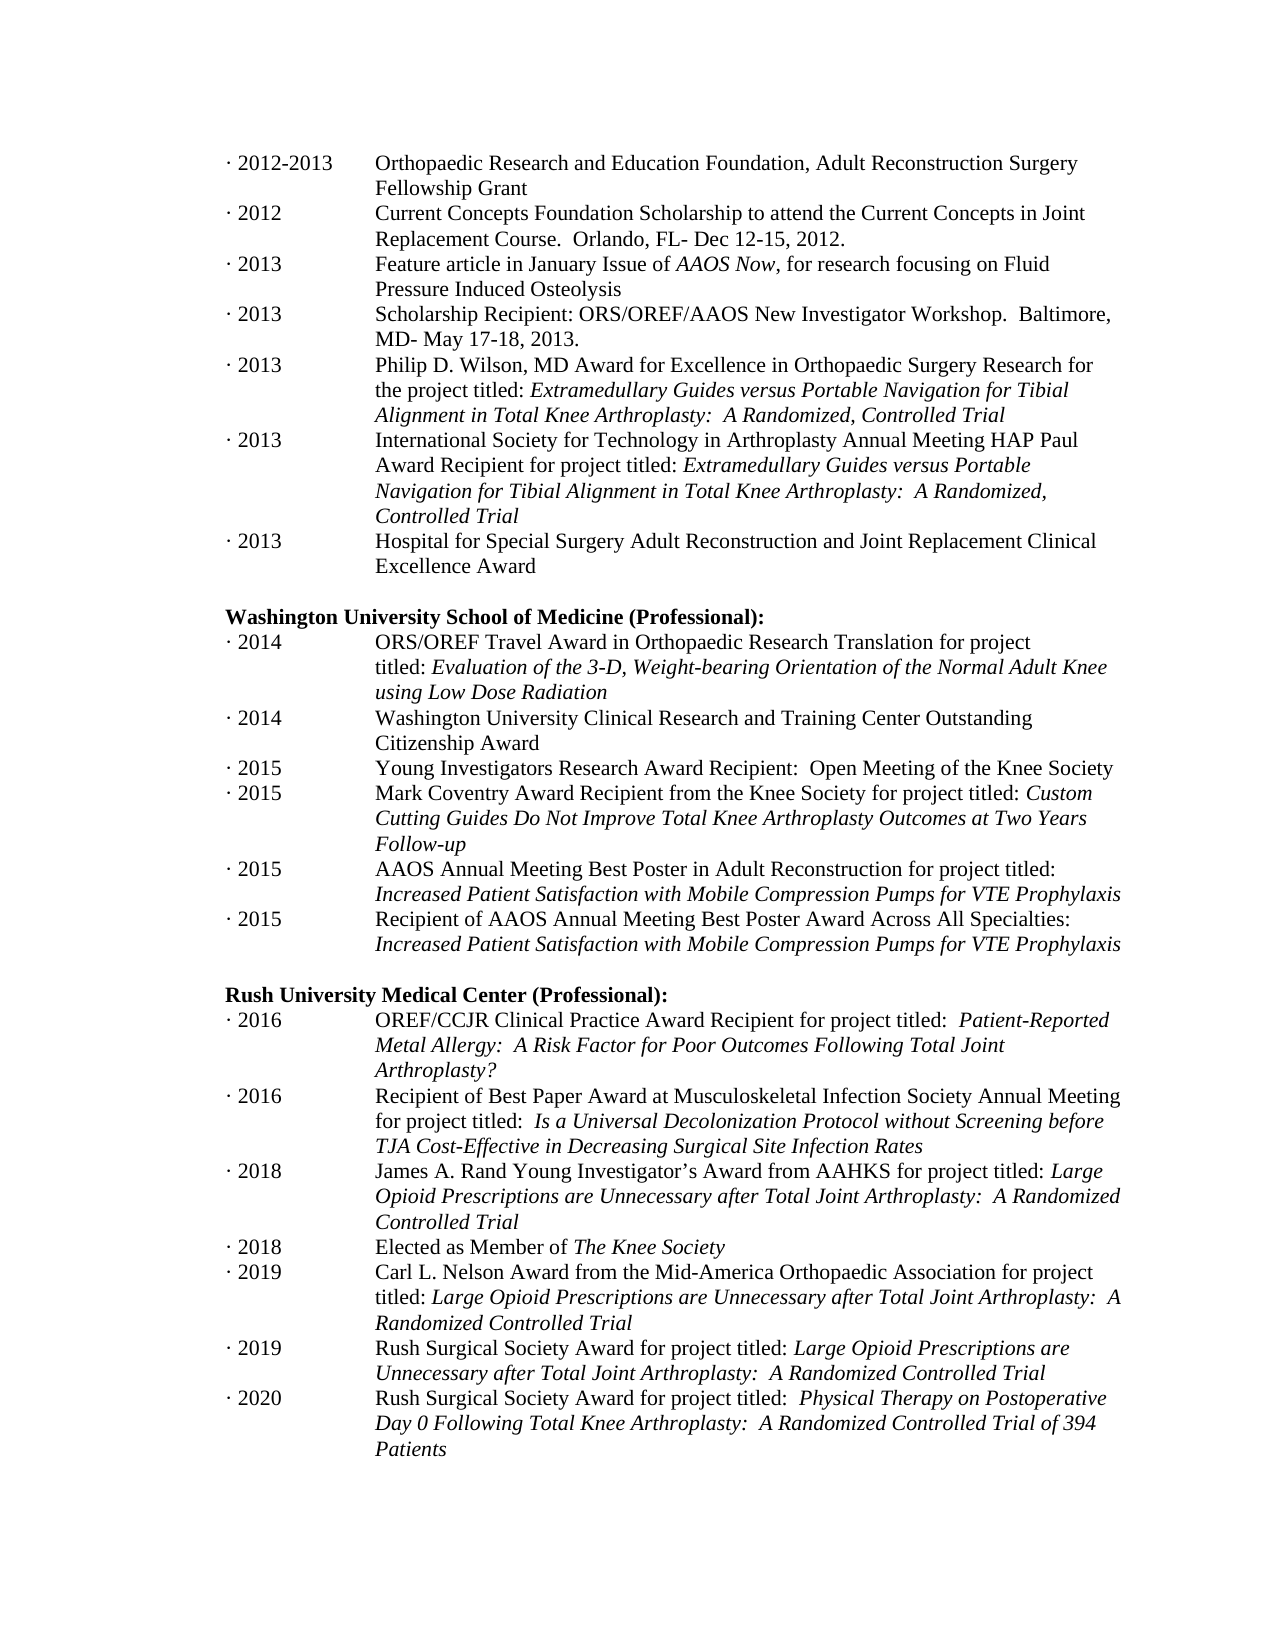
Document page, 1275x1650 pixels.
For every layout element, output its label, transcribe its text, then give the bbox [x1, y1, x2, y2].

text · 2015 Mark Coventry Award Recipient from the Knee Society for project titled: Custom Cutting Guides Do Not Improve Total Knee Arthroplasty Outcomes at Two Years Follow-up [225, 780, 1125, 856]
text · 2013 Hospital for Special Surgery Adult Reconstruction and Joint Replacement Clinical Excellence Award [225, 528, 1125, 578]
text · 2012 Current Concepts Foundation Scholarship to attend the Current Concepts in Joint Replacement Course. Orlando, FL- Dec 12-15, 2012. [225, 200, 1125, 251]
text · 2015 AAOS Annual Meeting Best Poster in Adult Reconstruction for project titled: Increased Patient Satisfaction with Mobile Compression Pumps for VTE Prophylaxis [225, 856, 1125, 906]
text · 2018 Elected as Member of The Knee Society [225, 1234, 1125, 1259]
text · 2014 ORS/OREF Travel Award in Orthopaedic Research Translation for project [150, 629, 1125, 654]
text · 2019 Carl L. Nelson Award from the Mid-America Orthopaedic Association for project titled: Large Opioid Prescriptions are Unnecessary after Total Joint Arthroplasty: A Randomized Controlled Trial [225, 1259, 1125, 1335]
text · 2015 Recipient of AAOS Annual Meeting Best Poster Award Across All Specialties: Increased Patient Satisfaction with Mobile Compression Pumps for VTE Prophylaxis [225, 906, 1125, 957]
text · 2013 Philip D. Wilson, MD Award for Excellence in Orthopaedic Surgery Research for the project titled: Extramedullary Guides versus Portable Navigation for Tibial Alignment in Total Knee Arthroplasty: A Randomized, Controlled Trial [225, 352, 1125, 427]
text · 2012-2013 Orthopaedic Research and Education Foundation, Adult Reconstruction Surgery Fellowship Grant [225, 150, 1125, 200]
text · 2013 International Society for Technology in Arthroplasty Annual Meeting HAP Paul Award Recipient for project titled: Extramedullary Guides versus Portable Navigation for Tibial Alignment in Total Knee Arthroplasty: A Randomized, Controlled Trial [225, 427, 1125, 528]
text · 2015 Young Investigators Research Award Recipient: Open Meeting of the Knee Society [225, 755, 1125, 780]
text · 2020 Rush Surgical Society Award for project titled: Physical Therapy on Postoperative Day 0 Following Total Knee Arthroplasty: A Randomized Controlled Trial of 394 Patients [225, 1385, 1125, 1461]
text · 2016 OREF/CCJR Clinical Practice Award Recipient for project titled: Patient-Reported Metal Allergy: A Risk Factor for Poor Outcomes Following Total Joint Arthroplasty? [225, 1007, 1125, 1083]
text · 2013 Feature article in January Issue of AAOS Now, for research focusing on Fluid Pressure Induced Osteolysis [225, 251, 1125, 301]
text · 2019 Rush Surgical Society Award for project titled: Large Opioid Prescriptions are Unnecessary after Total Joint Arthroplasty: A Randomized Controlled Trial [225, 1335, 1125, 1385]
text · 2013 Scholarship Recipient: ORS/OREF/AAOS New Investigator Workshop. Baltimore, MD- May 17-18, 2013. [225, 301, 1125, 352]
text · 2014 Washington University Clinical Research and Training Center Outstanding [150, 704, 1125, 730]
text Washington University School of Medicine (Professional): [150, 604, 1125, 629]
text Rush University Medical Center (Professional): [225, 982, 1125, 1007]
text · 2016 Recipient of Best Paper Award at Musculoskeletal Infection Society Annual Meeting for project titled: Is a Universal Decolonization Protocol without Screening before TJA Cost-Effective in Decreasing Surgical Site Infection Rates [225, 1083, 1125, 1158]
text Citizenship Award [300, 730, 1125, 755]
text · 2018 James A. Rand Young Investigator’s Award from AAHKS for project titled: Large Opioid Prescriptions are Unnecessary after Total Joint Arthroplasty: A Randomized Controlled Trial [225, 1158, 1125, 1234]
text titled: Evaluation of the 3-D, Weight-bearing Orientation of the Normal Adult Knee using Low Dose Radiation [375, 654, 1125, 704]
